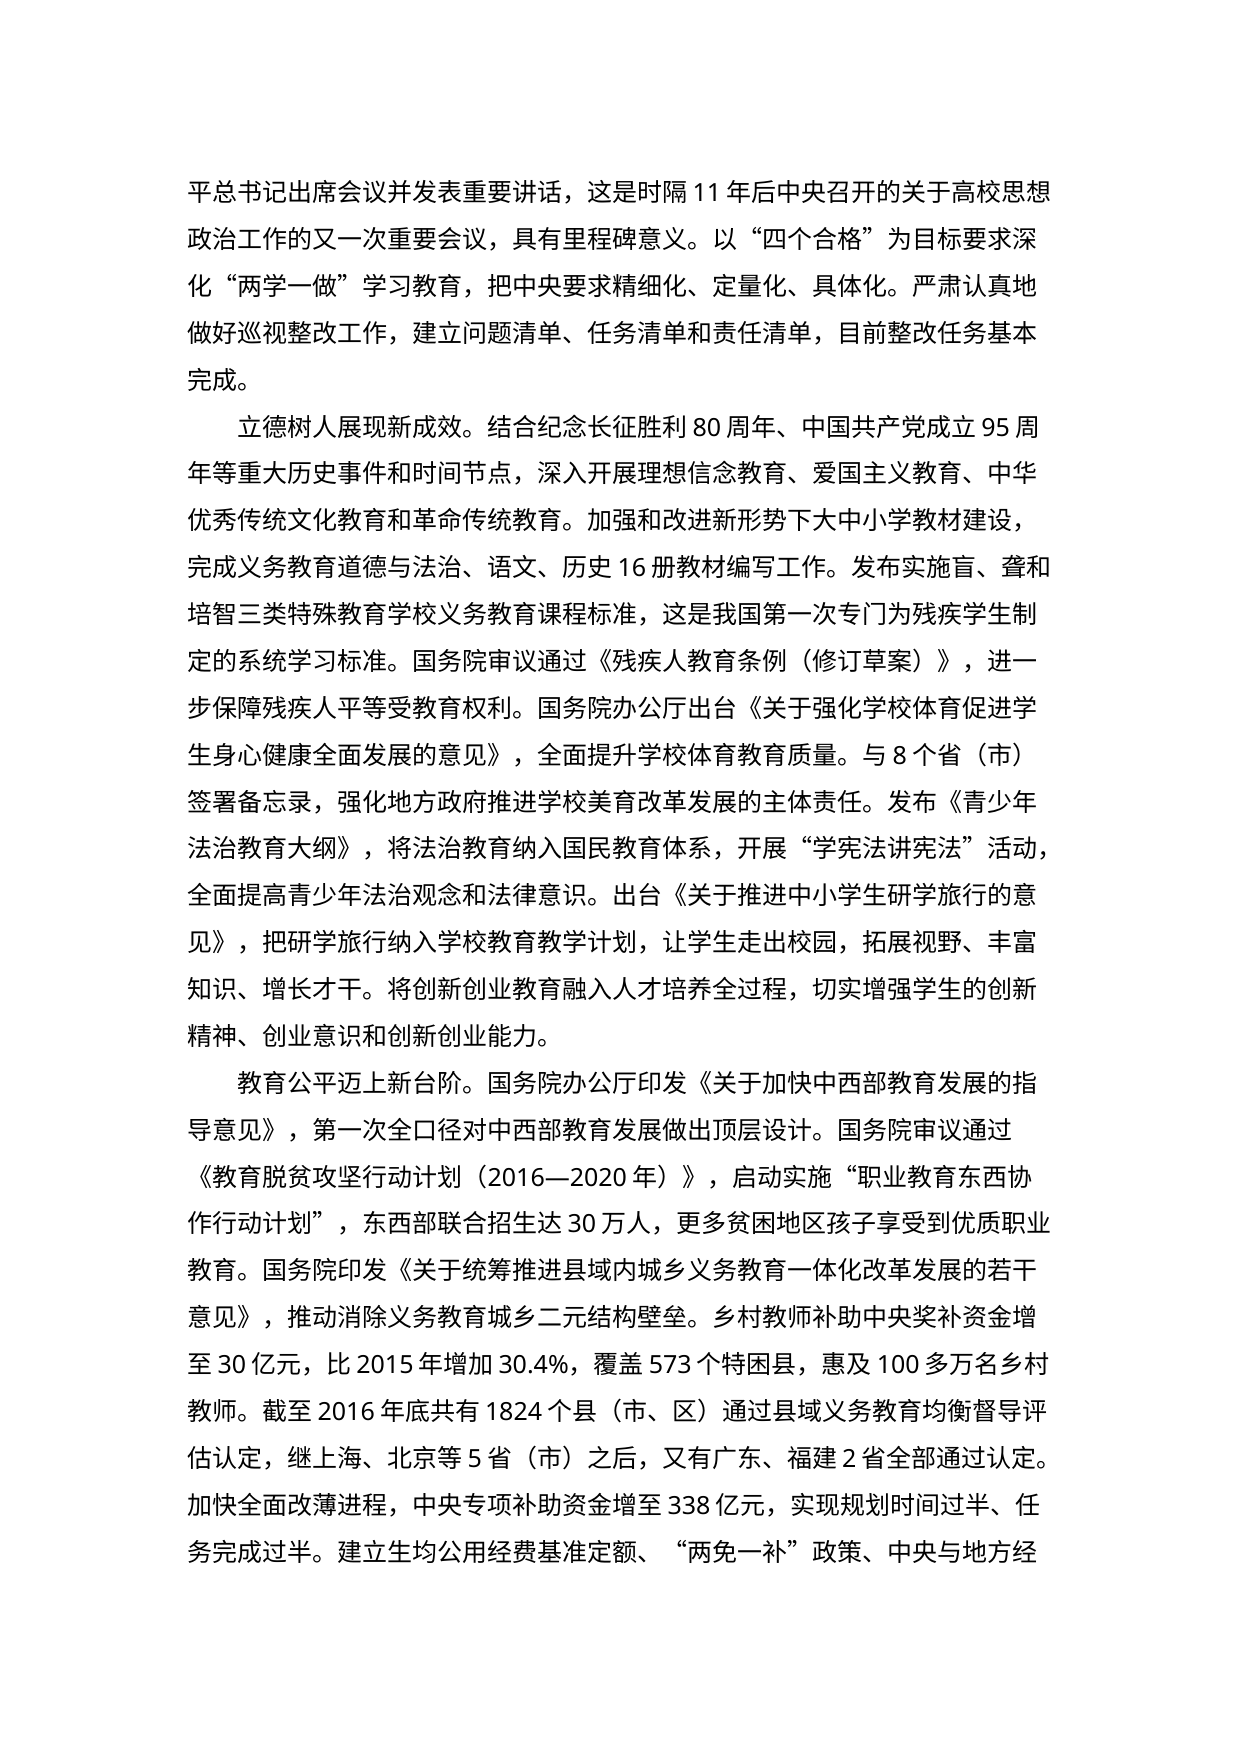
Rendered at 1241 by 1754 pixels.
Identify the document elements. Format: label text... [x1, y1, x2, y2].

text 立德树人展现新成效。结合纪念长征胜利80周年、中国共产党成立95周年等重大历史事件和时间节点，深入开展理想信念教育、爱国主义教育、中华优秀传统文化教育和革命传统教育。加强和改进新形势下大中小学教材建设，完成义务教育道德与法治、语文、历史16册教材编写工作。发布实施盲、聋和培智三类特殊教育学校义务教育课程标准，这是我国第一次专门为残疾学生制定的系统学习标准。国务院审议通过《残疾人教育条例（修订草案）》，进一步保障残疾人平等受教育权利。国务院办公厅出台《关于强化学校体育促进学生身心健康全面发展的意见》，全面提升学校体育教育质量。与8个省（市）签署备忘录，强化地方政府推进学校美育改革发展的主体责任。发布《青少年法治教育大纲》，将法治教育纳入国民教育体系，开展“学宪法讲宪法”活动，全面提高青少年法治观念和法律意识。出台《关于推进中小学生研学旅行的意见》，把研学旅行纳入学校教育教学计划，让学生走出校园，拓展视野、丰富知识、增长才干。将创新创业教育融入人才培养全过程，切实增强学生的创新精神、创业意识和创新创业能力。 [187, 396, 1053, 1053]
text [187, 162, 1053, 396]
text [187, 1053, 1053, 1568]
